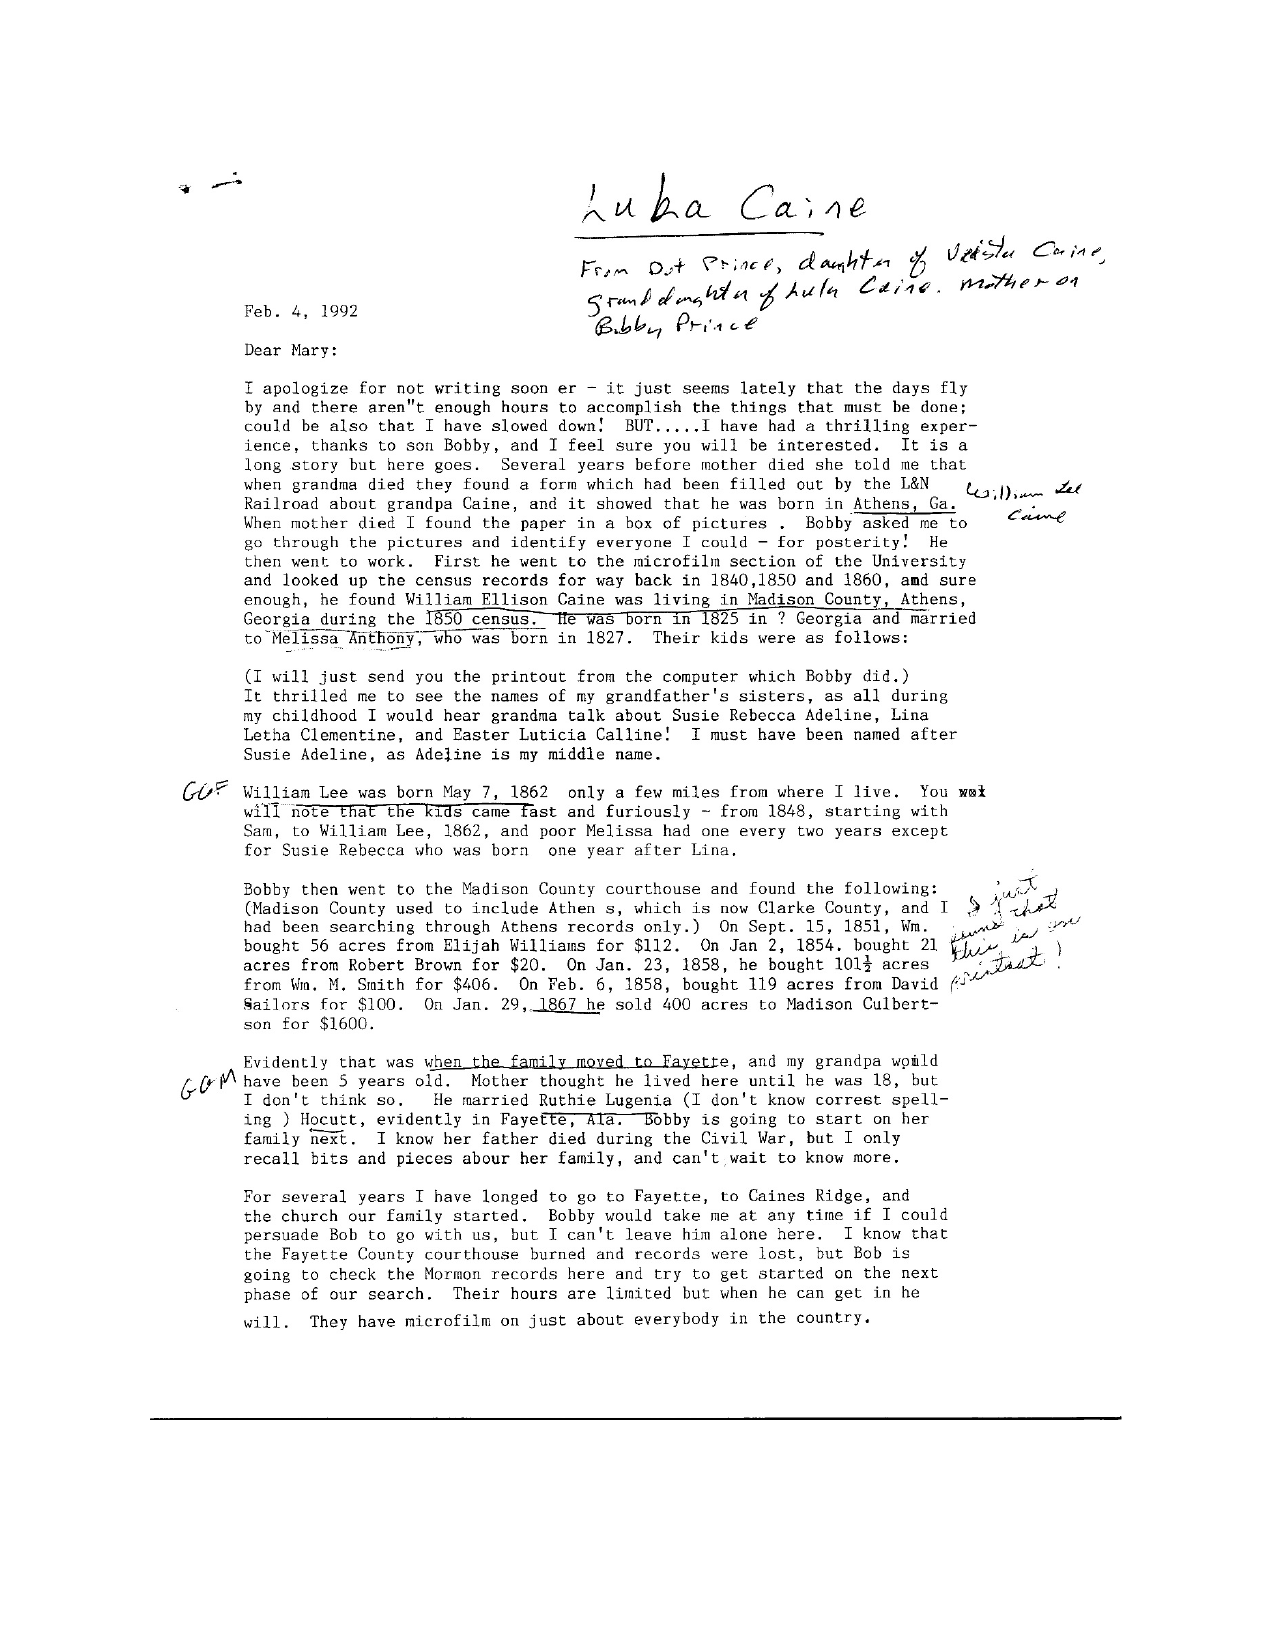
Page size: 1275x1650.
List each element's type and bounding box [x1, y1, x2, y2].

picture [150, 150, 1124, 1420]
